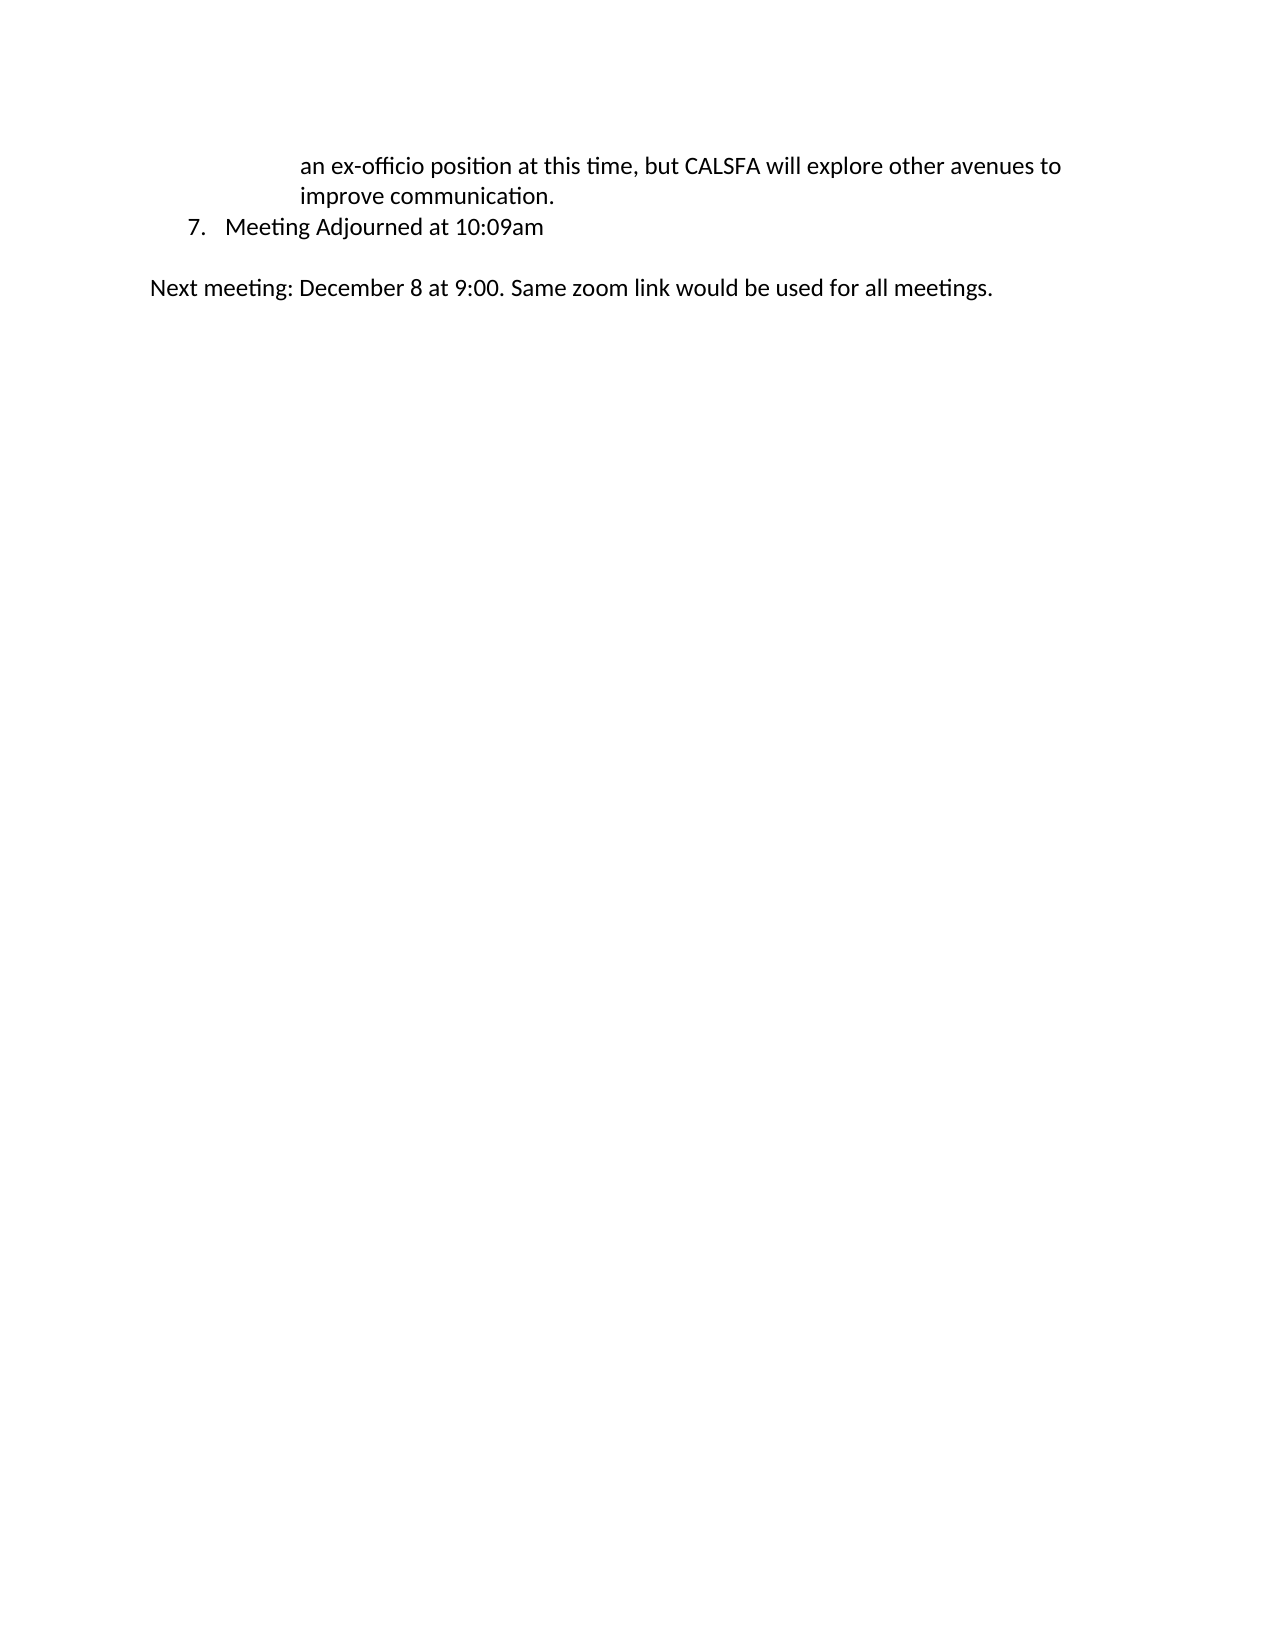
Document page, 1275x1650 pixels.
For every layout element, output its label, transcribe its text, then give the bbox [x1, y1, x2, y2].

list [262, 150, 1125, 211]
text Next meeting: December 8 at 9:00. Same zoom link would be used for all meetings. [150, 272, 1125, 303]
list Meeting Adjourned at 10:09am [187, 211, 1125, 242]
